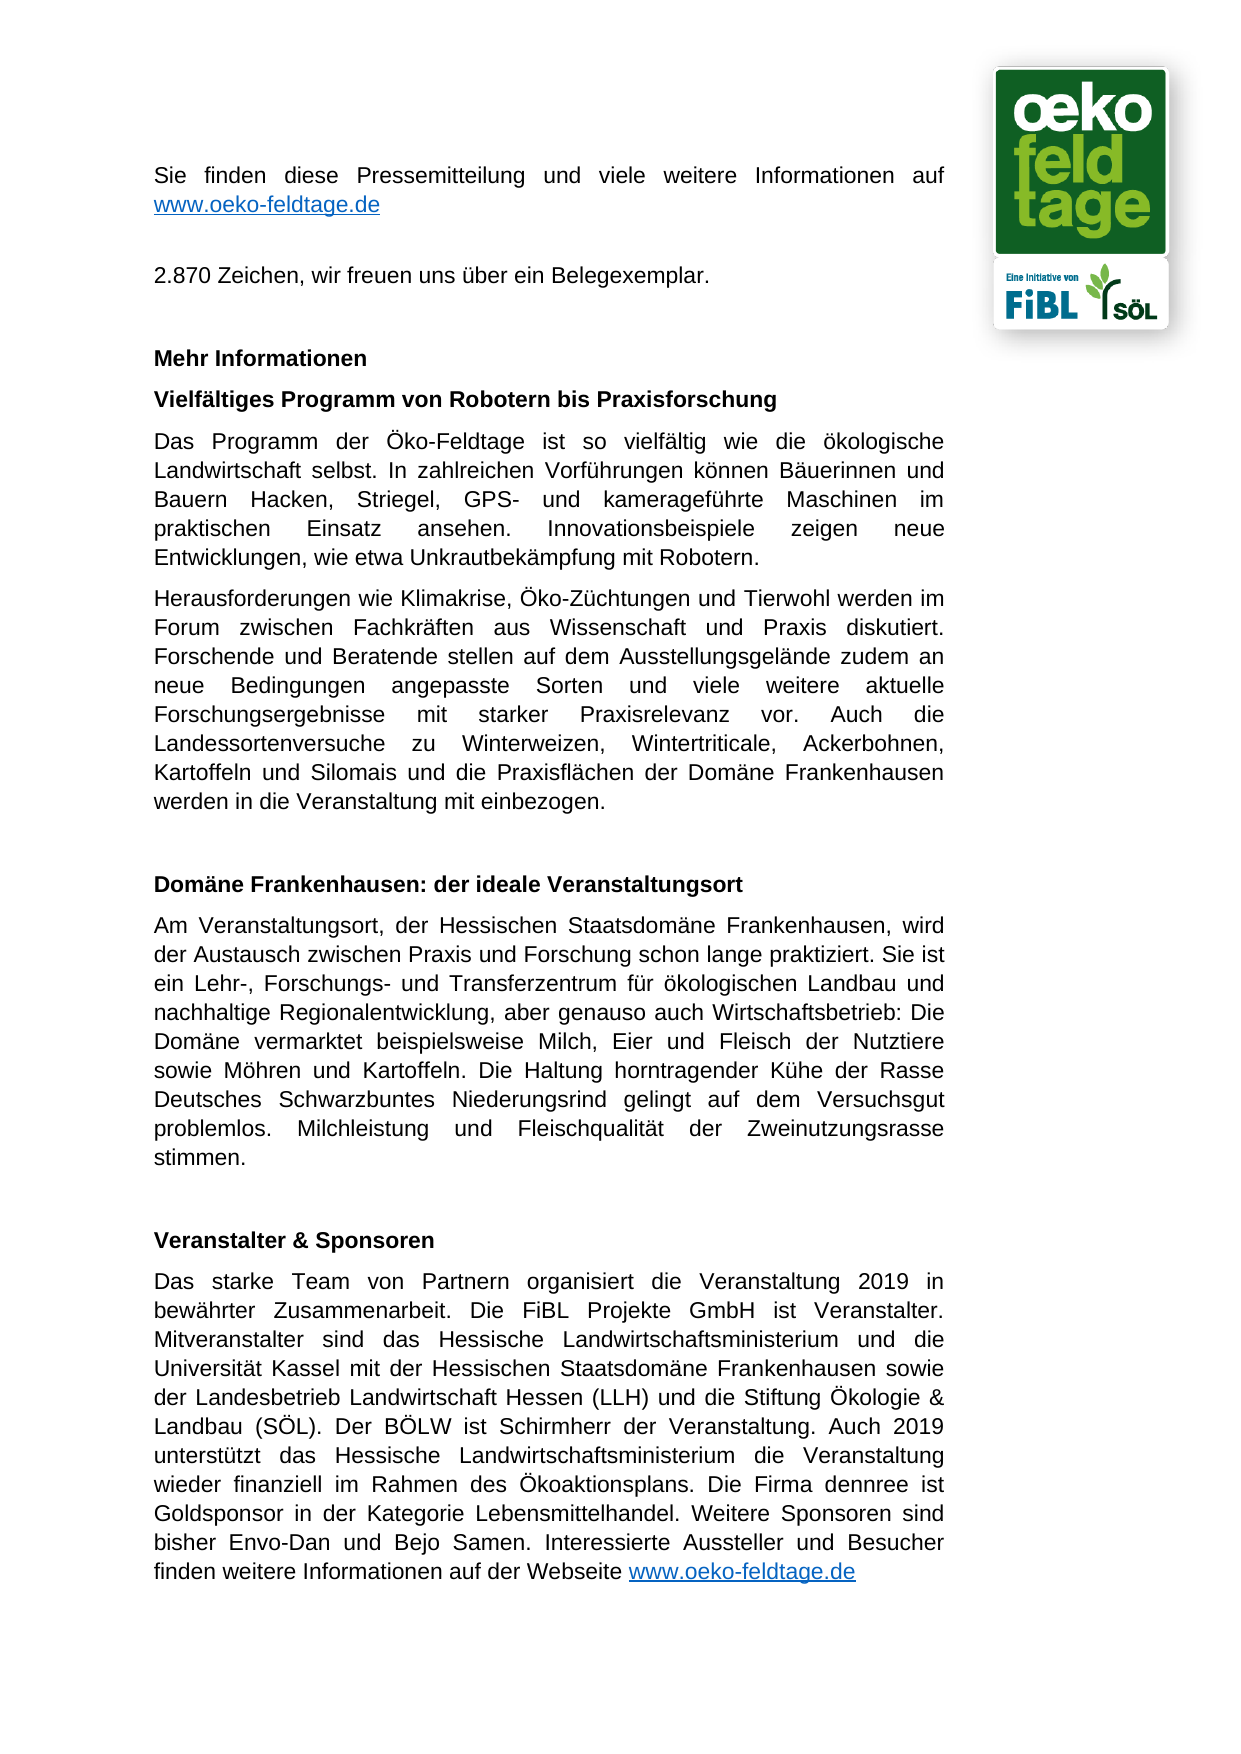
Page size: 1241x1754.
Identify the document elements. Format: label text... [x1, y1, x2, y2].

text Veranstalter & Sponsoren [153, 1227, 945, 1253]
text Am Veranstaltungsort, der Hessischen Staatsdomäne Frankenhausen, wird der Austausch zwischen Praxis und Forschung schon lange praktiziert. Sie ist ein Lehr-, Forschungs- und Transferzentrum für ökologischen Landbau und nachhaltige Regionalentwicklung, aber genauso auch Wirtschaftsbetrieb: Die Domäne vermarktet beispielsweise Milch, Eier und Fleisch der Nutztiere sowie Möhren und Kartoffeln. Die Haltung horntragender Kühe der Rasse Deutsches Schwarzbuntes Niederungsrind gelingt auf dem Versuchsgut problemlos. Milchleistung und Fleischqualität der Zweinutzungsrasse stimmen. [153, 912, 945, 1170]
text Das starke Team von Partnern organisiert die Veranstaltung 2019 in bewährter Zusammenarbeit. Die FiBL Projekte GmbH ist Veranstalter. Mitveranstalter sind das Hessische Landwirtschaftsministerium und die Universität Kassel mit der Hessischen Staatsdomäne Frankenhausen sowie der Landesbetrieb Landwirtschaft Hessen (LLH) und die Stiftung Ökologie & Landbau (SÖL). Der BÖLW ist Schirmherr der Veranstaltung. Auch 2019 unterstützt das Hessische Landwirtschaftsministerium die Veranstaltung wieder finanziell im Rahmen des Ökoaktionsplans. Die Firma dennree ist Goldsponsor in der Kategorie Lebensmittelhandel. Weitere Sponsoren sind bisher Envo-Dan und Bejo Samen. Interessierte Aussteller und Besucher finden weitere Informationen auf der Webseite www.oeko-feldtage.de [153, 1268, 945, 1584]
picture [970, 43, 1204, 364]
text 2.870 Zeichen, wir freuen uns über ein Belegexemplar. [153, 262, 945, 288]
text Vielfältiges Programm von Robotern bis Praxisforschung [153, 386, 945, 412]
text Herausforderungen wie Klimakrise, Öko-Züchtungen und Tierwohl werden im Forum zwischen Fachkräften aus Wissenschaft und Praxis diskutiert. Forschende und Beratende stellen auf dem Ausstellungsgelände zudem an neue Bedingungen angepasste Sorten und viele weitere aktuelle Forschungsergebnisse mit starker Praxisrelevanz vor. Auch die Landessortenversuche zu Winterweizen, Wintertriticale, Ackerbohnen, Kartoffeln und Silomais und die Praxisflächen der Domäne Frankenhausen werden in die Veranstaltung mit einbezogen. [153, 585, 945, 814]
text Mehr Informationen [153, 345, 945, 371]
text Sie finden diese Pressemitteilung und viele weitere Informationen auf www.oeko-feldtage.de [153, 162, 945, 247]
text Domäne Frankenhausen: der ideale Veranstaltungsort [153, 871, 945, 897]
text Das Programm der Öko-Feldtage ist so vielfältig wie die ökologische Landwirtschaft selbst. In zahlreichen Vorführungen können Bäuerinnen und Bauern Hacken, Striegel, GPS- und kamerageführte Maschinen im praktischen Einsatz ansehen. Innovationsbeispiele zeigen neue Entwicklungen, wie etwa Unkrautbekämpfung mit Robotern. [153, 428, 945, 570]
